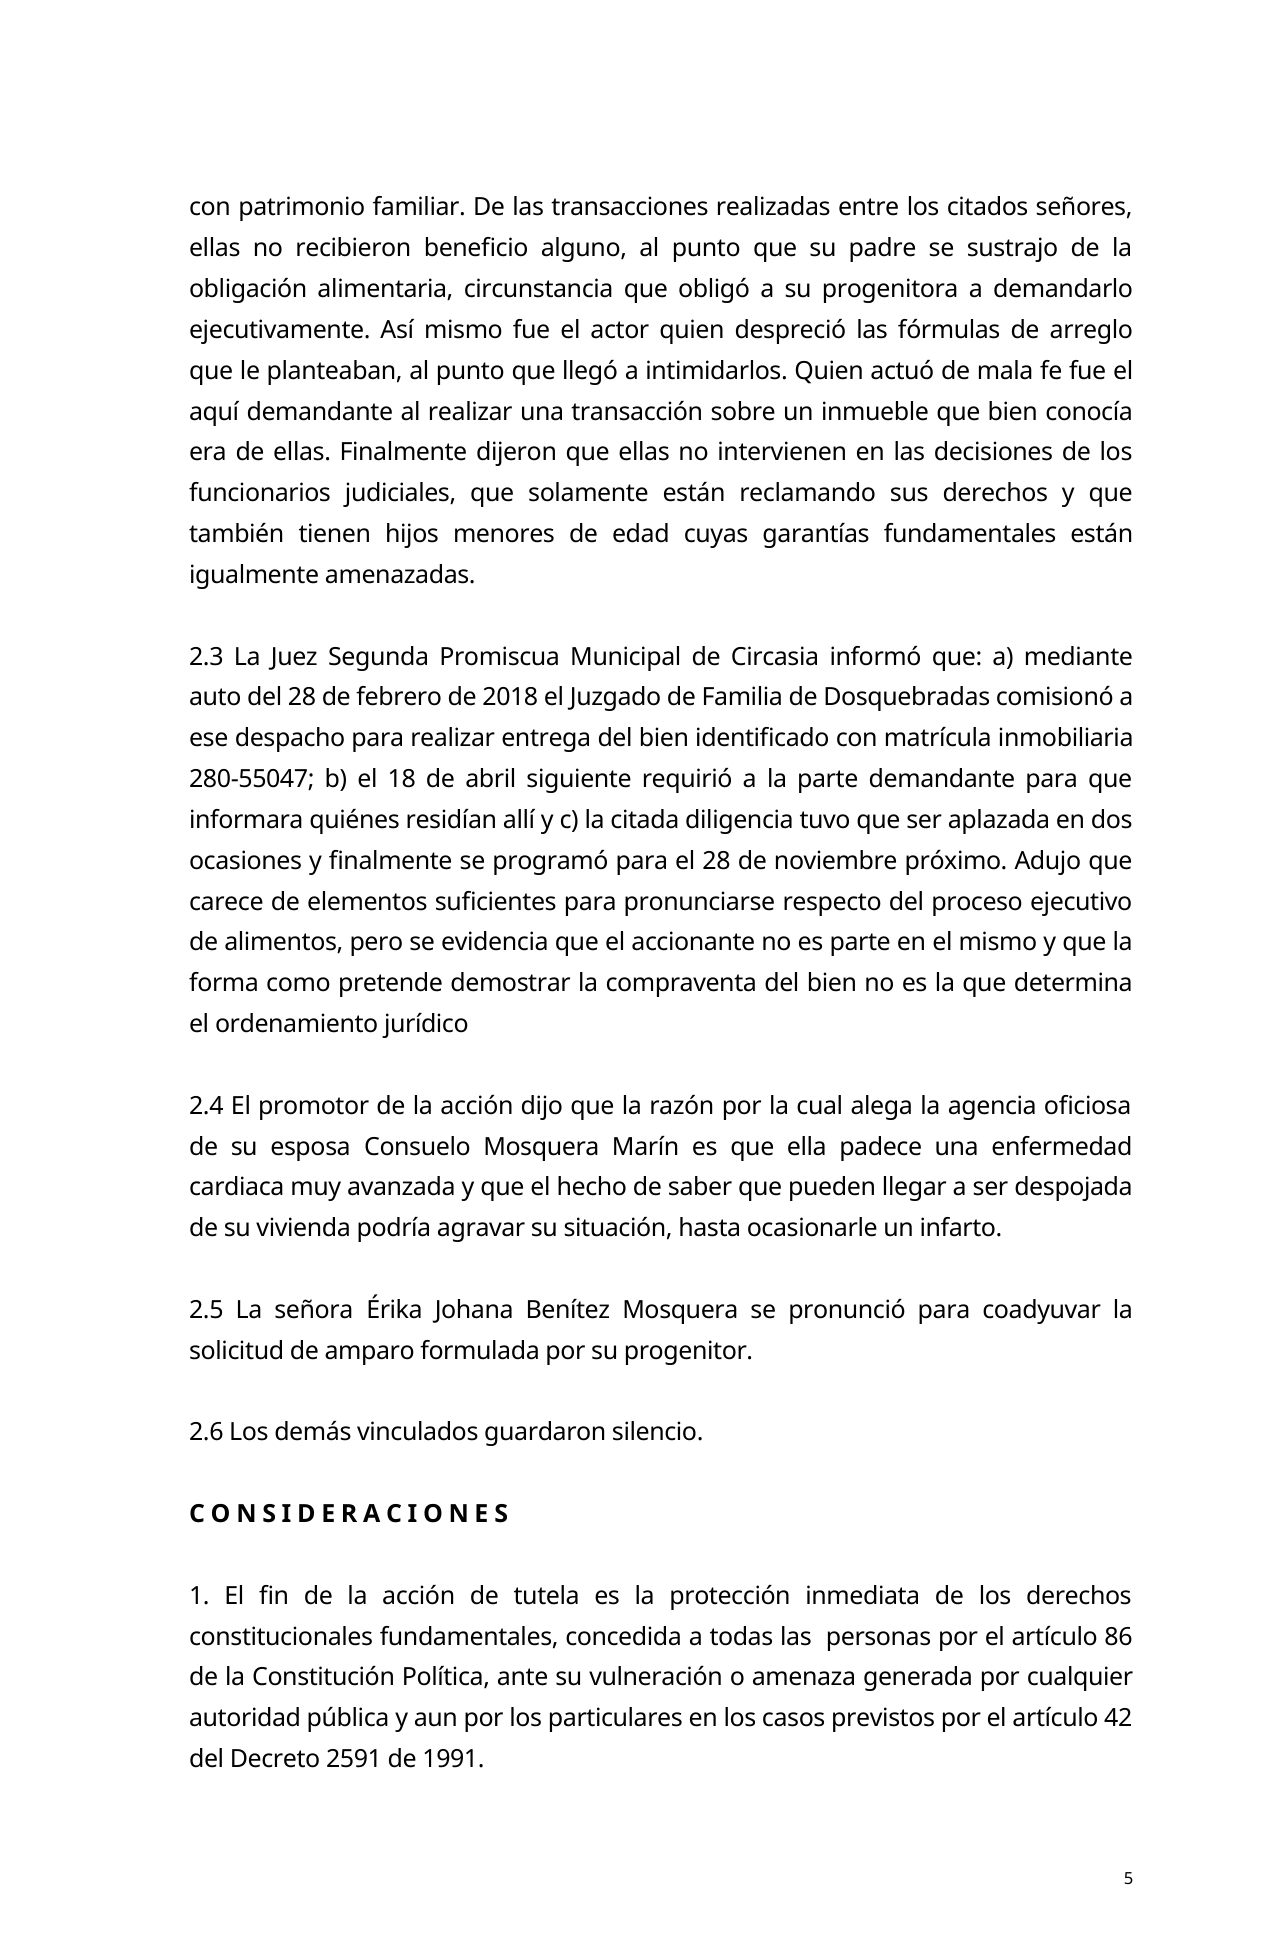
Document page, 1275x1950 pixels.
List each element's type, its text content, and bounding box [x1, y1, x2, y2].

text C O N S I D E R A C I O N E S [189, 1496, 1133, 1530]
text 2.3 La Juez Segunda Promiscua Municipal de Circasia informó que: a) mediante auto del 28 de febrero de 2018 el Juzgado de Familia de Dosquebradas comisionó a ese despacho para realizar entrega del bien identificado con matrícula inmobiliaria 280-55047; b) el 18 de abril siguiente requirió a la parte demandante para que informara quiénes residían allí y c) la citada diligencia tuvo que ser aplazada en dos ocasiones y finalmente se programó para el 28 de noviembre próximo. Adujo que carece de elementos suficientes para pronunciarse respecto del proceso ejecutivo de alimentos, pero se evidencia que el accionante no es parte en el mismo y que la forma como pretende demostrar la compraventa del bien no es la que determina el ordenamiento jurídico [189, 638, 1133, 1040]
text 2.5 La señora Érika Johana Benítez Mosquera se pronunció para coadyuvar la solicitud de amparo formulada por su progenitor. [189, 1291, 1133, 1366]
text 2.6 Los demás vinculados guardaron silencio. [189, 1414, 1133, 1448]
text 2.4 El promotor de la acción dijo que la razón por la cual alega la agencia oficiosa de su esposa Consuelo Mosquera Marín es que ella padece una enfermedad cardiaca muy avanzada y que el hecho de saber que pueden llegar a ser despojada de su vivienda podría agravar su situación, hasta ocasionarle un infarto. [189, 1087, 1133, 1244]
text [189, 189, 1133, 591]
text 1. El fin de la acción de tutela es la protección inmediata de los derechos constitucionales fundamentales, concedida a todas las personas por el artículo 86 de la Constitución Política, ante su vulneración o amenaza generada por cualquier autoridad pública y aun por los particulares en los casos previstos por el artículo 42 del Decreto 2591 de 1991. [189, 1577, 1133, 1775]
